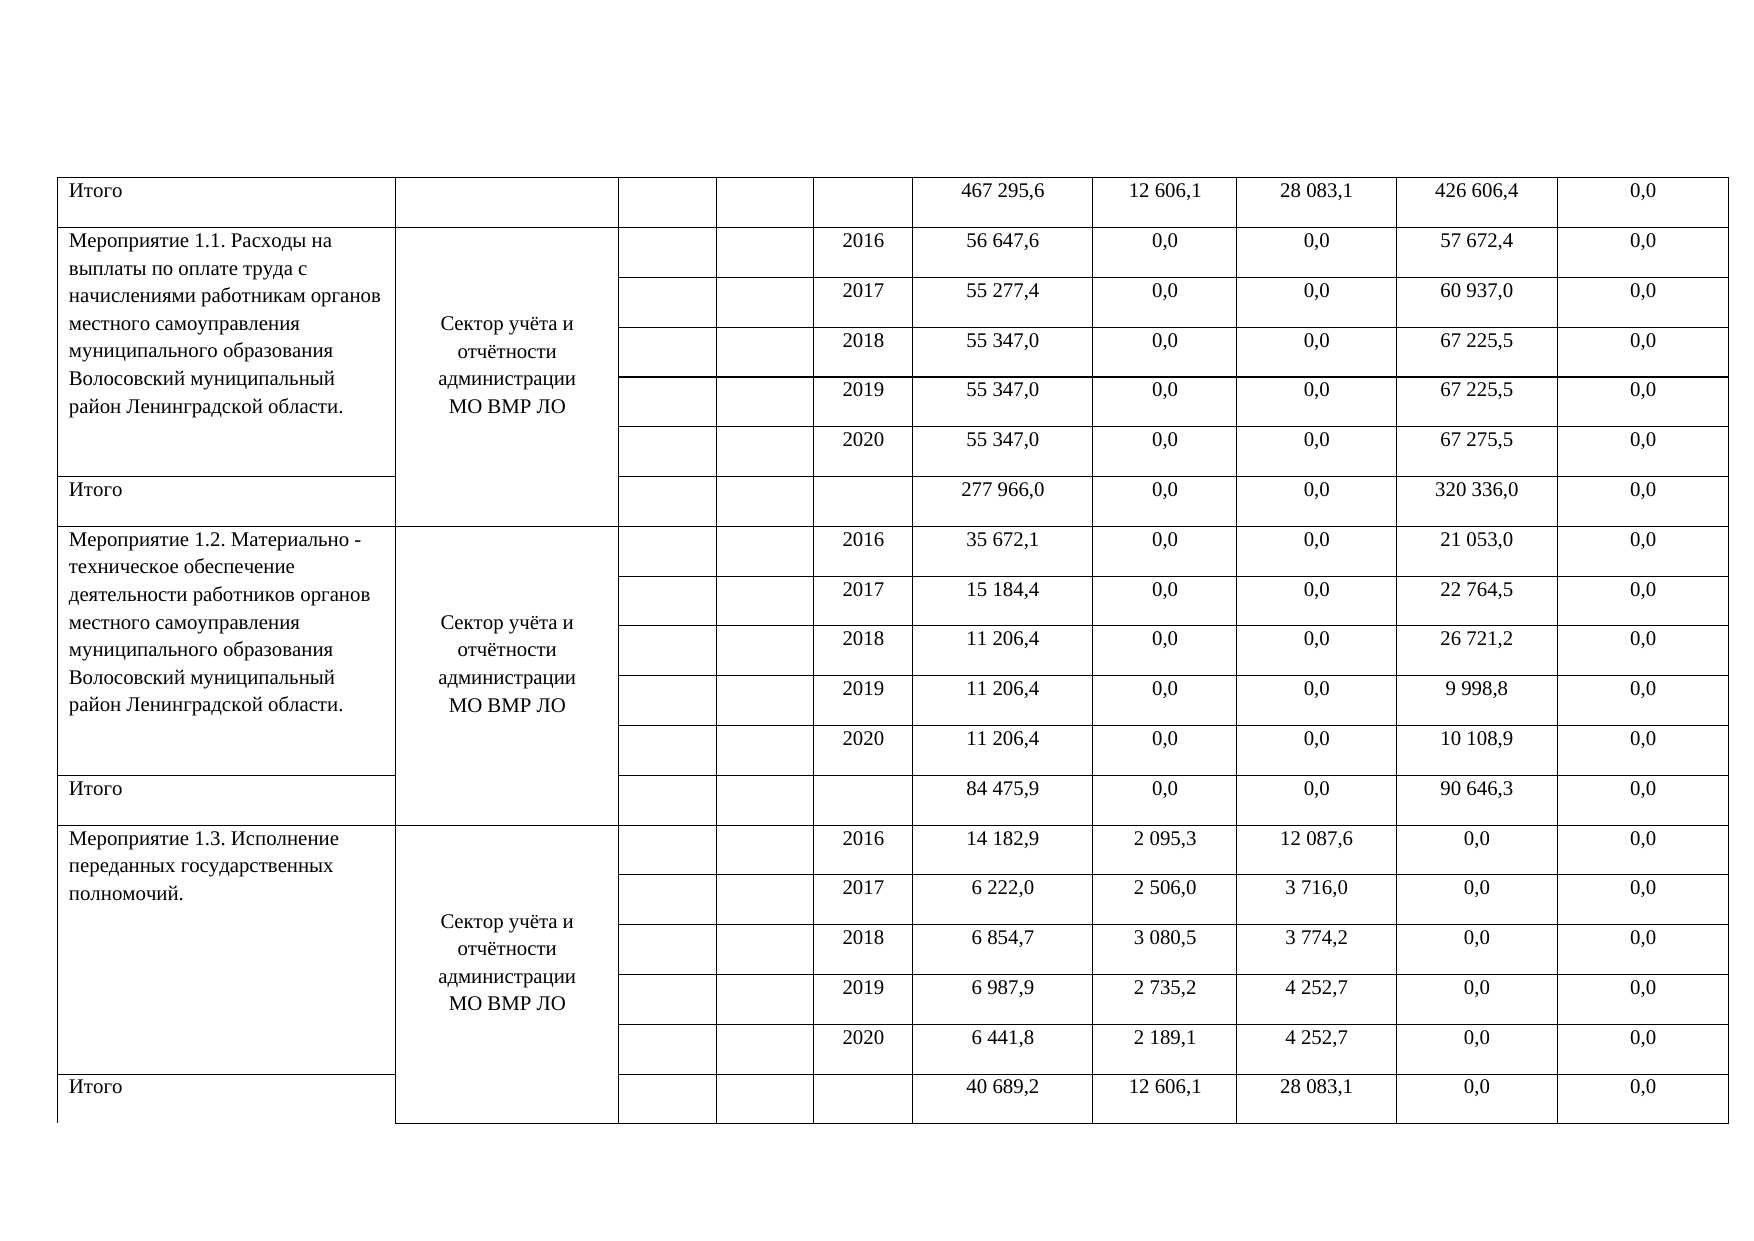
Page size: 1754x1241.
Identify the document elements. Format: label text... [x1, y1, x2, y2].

table_cell [717, 228, 813, 277]
table_cell [619, 378, 716, 426]
table_cell 0,0 [1237, 378, 1396, 426]
table_cell 11 206,4 [913, 726, 1092, 775]
table_cell 11 206,4 [913, 676, 1092, 725]
table_cell 2 189,1 [1093, 1025, 1236, 1073]
table_cell 28 083,1 [1237, 178, 1396, 227]
table_cell 0,0 [1237, 278, 1396, 327]
table_cell 4 252,7 [1237, 975, 1396, 1024]
table_cell 0,0 [1237, 577, 1396, 625]
table_cell 0,0 [1237, 427, 1396, 476]
table_cell 0,0 [1237, 776, 1396, 824]
table_cell [619, 626, 716, 675]
table_cell [619, 925, 716, 974]
table_cell 0,0 [1558, 826, 1728, 874]
table_cell [619, 577, 716, 625]
table_cell Мероприятие 1.3. Исполнение переданных государственных полномочий. [58, 826, 395, 1073]
table_cell 0,0 [1093, 328, 1236, 376]
table_cell 0,0 [1558, 776, 1728, 824]
table_cell 2016 [814, 826, 912, 874]
table_cell 0,0 [1397, 1075, 1557, 1123]
table_cell [717, 875, 813, 924]
table_cell 0,0 [1558, 1025, 1728, 1073]
table_cell 0,0 [1558, 378, 1728, 426]
table_cell [619, 427, 716, 476]
table_cell [619, 826, 716, 874]
table_cell 0,0 [1093, 527, 1236, 576]
table_cell 0,0 [1558, 1075, 1728, 1123]
table_cell 2017 [814, 875, 912, 924]
table_cell 67 275,5 [1397, 427, 1557, 476]
table_cell 2019 [814, 378, 912, 426]
table_cell 0,0 [1237, 726, 1396, 775]
table_cell 0,0 [1093, 378, 1236, 426]
table_cell [814, 477, 912, 526]
table_cell 0,0 [1397, 925, 1557, 974]
table_cell [717, 776, 813, 824]
table_cell 0,0 [1558, 626, 1728, 675]
table_cell [619, 178, 716, 227]
table_cell 40 689,2 [913, 1075, 1092, 1123]
table_cell [717, 925, 813, 974]
table_cell 0,0 [1093, 278, 1236, 327]
table_cell 0,0 [1093, 726, 1236, 775]
table_cell 0,0 [1558, 975, 1728, 1024]
table_cell 10 108,9 [1397, 726, 1557, 775]
table_cell Итого [58, 1075, 395, 1123]
table_cell 67 225,5 [1397, 378, 1557, 426]
table_cell 9 998,8 [1397, 676, 1557, 725]
table_cell [619, 726, 716, 775]
table_cell 426 606,4 [1397, 178, 1557, 227]
table_cell [619, 1025, 716, 1073]
table_cell [717, 1025, 813, 1073]
table_cell 0,0 [1237, 477, 1396, 526]
table_cell 0,0 [1093, 577, 1236, 625]
table_cell 467 295,6 [913, 178, 1092, 227]
table_cell [619, 975, 716, 1024]
table_cell Итого [58, 776, 395, 824]
table_cell [619, 477, 716, 526]
table_cell 0,0 [1237, 676, 1396, 725]
table_cell 2019 [814, 676, 912, 725]
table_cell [396, 228, 618, 526]
table_cell 0,0 [1093, 676, 1236, 725]
table_cell [814, 1075, 912, 1123]
table_cell 2017 [814, 278, 912, 327]
table_cell 0,0 [1558, 676, 1728, 725]
table_cell Итого [58, 178, 395, 227]
table_cell 55 347,0 [913, 328, 1092, 376]
table_cell [814, 178, 912, 227]
table_cell [717, 626, 813, 675]
table_cell Мероприятие 1.2. Материально - техническое обеспечение деятельности работников органов местного самоуправления муниципального образования Волосовский муниципальный район Ленинградской области. [58, 527, 395, 775]
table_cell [396, 826, 618, 1123]
table_cell 6 441,8 [913, 1025, 1092, 1073]
table_cell [619, 776, 716, 824]
table_cell [717, 676, 813, 725]
table_cell [717, 328, 813, 376]
table_cell 2016 [814, 228, 912, 277]
table_cell [717, 577, 813, 625]
table_cell 0,0 [1397, 875, 1557, 924]
table_cell 2 506,0 [1093, 875, 1236, 924]
table_cell [717, 826, 813, 874]
table_cell 0,0 [1397, 975, 1557, 1024]
table_cell 3 774,2 [1237, 925, 1396, 974]
table_cell 0,0 [1093, 477, 1236, 526]
table_cell [717, 278, 813, 327]
table_cell 0,0 [1558, 726, 1728, 775]
table_cell 4 252,7 [1237, 1025, 1396, 1073]
table_cell [717, 527, 813, 576]
table_cell 0,0 [1237, 527, 1396, 576]
table_cell 0,0 [1093, 776, 1236, 824]
table_cell 2020 [814, 1025, 912, 1073]
table_cell [717, 178, 813, 227]
table_cell 0,0 [1558, 527, 1728, 576]
table_cell 0,0 [1558, 427, 1728, 476]
table_cell 55 347,0 [913, 427, 1092, 476]
table_cell 0,0 [1558, 328, 1728, 376]
table_cell [619, 1075, 716, 1123]
table_cell [619, 278, 716, 327]
table_cell 0,0 [1237, 328, 1396, 376]
table_cell 2018 [814, 626, 912, 675]
table_cell [717, 1075, 813, 1123]
table_cell 90 646,3 [1397, 776, 1557, 824]
table_cell 2018 [814, 328, 912, 376]
table_cell 26 721,2 [1397, 626, 1557, 675]
table_cell 0,0 [1093, 626, 1236, 675]
table_cell 0,0 [1237, 626, 1396, 675]
table_cell Итого [58, 477, 395, 526]
table_cell 0,0 [1397, 1025, 1557, 1073]
table_cell 0,0 [1237, 228, 1396, 277]
table_cell 55 277,4 [913, 278, 1092, 327]
table_cell 12 606,1 [1093, 178, 1236, 227]
table_cell 0,0 [1558, 477, 1728, 526]
table_cell 11 206,4 [913, 626, 1092, 675]
table_cell 14 182,9 [913, 826, 1092, 874]
table_cell 2016 [814, 527, 912, 576]
table_cell Сектор учёта и отчётности администрации МО ВМР ЛО [396, 527, 618, 824]
table_cell [717, 975, 813, 1024]
table_cell [814, 776, 912, 824]
table_cell 320 336,0 [1397, 477, 1557, 526]
table_cell [717, 378, 813, 426]
table_cell 84 475,9 [913, 776, 1092, 824]
table_cell 3 080,5 [1093, 925, 1236, 974]
table_cell 22 764,5 [1397, 577, 1557, 625]
table_cell 0,0 [1093, 228, 1236, 277]
table_cell 2018 [814, 925, 912, 974]
table_cell 0,0 [1397, 826, 1557, 874]
table_cell [619, 228, 716, 277]
table_cell 2 735,2 [1093, 975, 1236, 1024]
table_cell 0,0 [1558, 278, 1728, 327]
table_cell 6 854,7 [913, 925, 1092, 974]
table_cell 28 083,1 [1237, 1075, 1396, 1123]
table_cell [619, 676, 716, 725]
table_cell 12 087,6 [1237, 826, 1396, 874]
table_cell 0,0 [1558, 178, 1728, 227]
table_cell [619, 875, 716, 924]
table_cell 2 095,3 [1093, 826, 1236, 874]
table_cell 6 987,9 [913, 975, 1092, 1024]
table_cell 60 937,0 [1397, 278, 1557, 327]
table_cell 0,0 [1558, 875, 1728, 924]
table_cell 55 347,0 [913, 378, 1092, 426]
table_cell 35 672,1 [913, 527, 1092, 576]
table_cell 21 053,0 [1397, 527, 1557, 576]
table_cell Мероприятие 1.1. Расходы на выплаты по оплате труда с начислениями работникам органов местного самоуправления муниципального образования Волосовский муниципальный район Ленинградской области. [58, 228, 395, 476]
table_cell [717, 726, 813, 775]
table_cell 0,0 [1093, 427, 1236, 476]
table_cell [619, 328, 716, 376]
table_cell 0,0 [1558, 925, 1728, 974]
table_cell 2020 [814, 427, 912, 476]
table_cell 2019 [814, 975, 912, 1024]
table_cell [717, 427, 813, 476]
table_cell [619, 527, 716, 576]
table_cell [717, 477, 813, 526]
table_cell 12 606,1 [1093, 1075, 1236, 1123]
table_cell 0,0 [1558, 228, 1728, 277]
table_cell 56 647,6 [913, 228, 1092, 277]
table_cell 6 222,0 [913, 875, 1092, 924]
table_cell 57 672,4 [1397, 228, 1557, 277]
table_cell 277 966,0 [913, 477, 1092, 526]
table_cell 3 716,0 [1237, 875, 1396, 924]
table_cell 2020 [814, 726, 912, 775]
table_cell 15 184,4 [913, 577, 1092, 625]
table_cell 2017 [814, 577, 912, 625]
table_cell 67 225,5 [1397, 328, 1557, 376]
table_cell 0,0 [1558, 577, 1728, 625]
